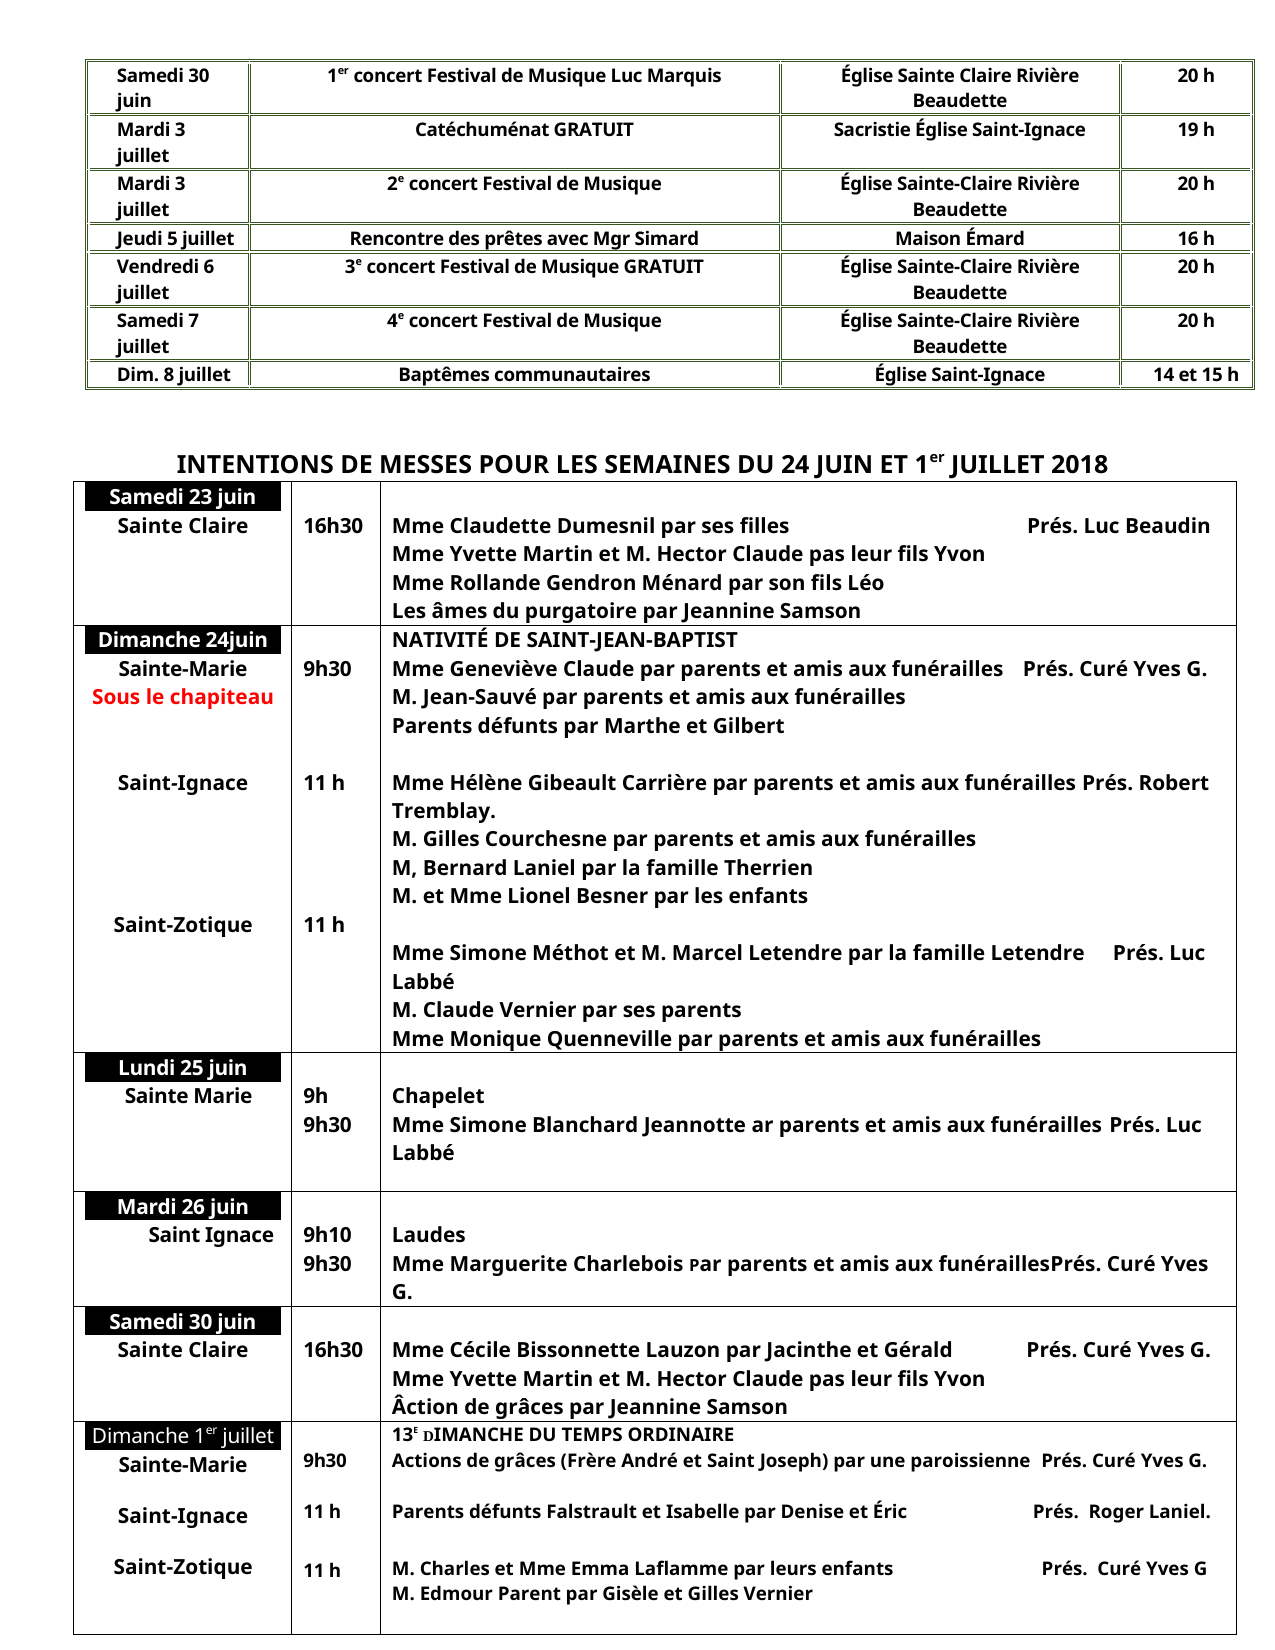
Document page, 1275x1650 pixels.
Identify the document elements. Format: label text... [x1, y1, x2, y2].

table_cell 14 et 15 h [1120, 359, 1252, 387]
table_cell Jeudi 5 juillet [88, 222, 248, 250]
table_cell 9h30 11 h 11 h [292, 626, 380, 1052]
table_cell Église Sainte-Claire Rivière Beaudette [782, 308, 1119, 359]
table_cell Chapelet Mme Simone Blanchard Jeannotte ar parents et amis aux funérailles Prés. Luc Labbé [381, 1053, 1236, 1191]
table_cell 2e concert Festival de Musique [251, 171, 779, 222]
table_header Samedi 23 juin Sainte Claire [74, 482, 291, 624]
table_cell Rencontre des prêtes avec Mgr Simard [251, 225, 779, 250]
table_cell Samedi 7 juillet [88, 305, 248, 359]
table_cell Dimanche 24juin Sainte-Marie Sous le chapiteau Saint-Ignace Saint-Zotique [74, 626, 291, 1052]
table_header 16h30 [292, 482, 380, 624]
table_cell 19 h [1120, 113, 1253, 167]
table_cell 20 h [1120, 62, 1252, 113]
table_cell Sacristie Église Saint-Ignace [782, 116, 1119, 167]
table_cell 1er concert Festival de Musique Luc Marquis [249, 60, 781, 113]
table_cell Samedi 30 juin Sainte Claire [74, 1307, 291, 1421]
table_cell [292, 1422, 380, 1634]
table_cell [74, 1422, 291, 1634]
table_cell 16 h [1122, 222, 1252, 250]
table_cell Samedi 30 juin [88, 62, 249, 113]
table_cell Baptêmes communautaires [249, 359, 781, 387]
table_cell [381, 1422, 1236, 1634]
table_header Mme Claudette Dumesnil par ses filles Prés. Luc Beaudin Mme Yvette Martin et M. Hector Claude pas leur fils Yvon Mme Rollande Gendron Ménard par son fils Léo Les âmes du purgatoire par Jeannine Samson [381, 482, 1236, 624]
table_cell Mme Cécile Bissonnette Lauzon par Jacinthe et Gérald Prés. Curé Yves G. Mme Yvette Martin et M. Hector Claude pas leur fils Yvon Âction de grâces par Jeannine Samson [381, 1307, 1236, 1421]
table_cell 20 h [1122, 305, 1252, 359]
table_cell 9h10 9h30 [292, 1192, 380, 1306]
table_cell Église Sainte-Claire Rivière Beaudette [782, 254, 1119, 304]
table_cell Catéchuménat GRATUIT [251, 116, 779, 167]
table_cell Mardi 26 juin Saint Saint Ignace [74, 1192, 291, 1306]
table_cell 16h30 [292, 1307, 380, 1421]
table_cell 4e concert Festival de Musique [251, 308, 779, 359]
table_cell Église Saint-Ignace [781, 362, 1120, 387]
table_cell Église Sainte Claire Rivière Beaudette [781, 62, 1120, 113]
table_cell Vendredi 6 juillet [87, 250, 249, 304]
table_cell Laudes Mme Marguerite Charlebois par parents et amis aux funérailles Prés. Curé Yves G. [381, 1192, 1236, 1306]
table_cell Mardi 3 juillet [88, 168, 248, 222]
table_cell 9h 9h30 [292, 1053, 380, 1191]
table_cell Église Sainte-Claire Rivière Beaudette [782, 171, 1119, 222]
text INTENTIONS DE MESSES POUR LES SEMAINES DU 24 JUIN ET 1er JUILLET 2018 [59, 447, 1226, 481]
table_cell Lundi 25 juin SSainte Marie [74, 1053, 291, 1191]
table_cell Mardi 3 juillet [87, 113, 249, 167]
table_cell NATIVITÉ DE SAINT-JEAN-BAPTIST Mme Geneviève Claude par parents et amis aux funérailles Prés. Curé Yves G. M. Jean-Sauvé par parents et amis aux funérailles Parents défunts par Marthe et Gilbert Mme Hélène Gibeault Carrière par parents et amis aux funérailles Prés. Robert Tremblay. M. Gilles Courchesne par parents et amis aux funérailles M, Bernard Laniel par la famille Therrien M. et Mme Lionel Besner par les enfants Mme Simone Méthot et M. Marcel Letendre par la famille Letendre Prés. Luc Labbé M. Claude Vernier par ses parents Mme Monique Quenneville par parents et amis aux funérailles [381, 626, 1236, 1052]
table_cell 20 h [1120, 250, 1253, 304]
table_cell 3e concert Festival de Musique GRATUIT [251, 254, 779, 304]
table_cell Dim. 8 juillet [88, 359, 249, 387]
table_cell Maison Émard [782, 225, 1119, 250]
table_cell 20 h [1122, 168, 1252, 222]
